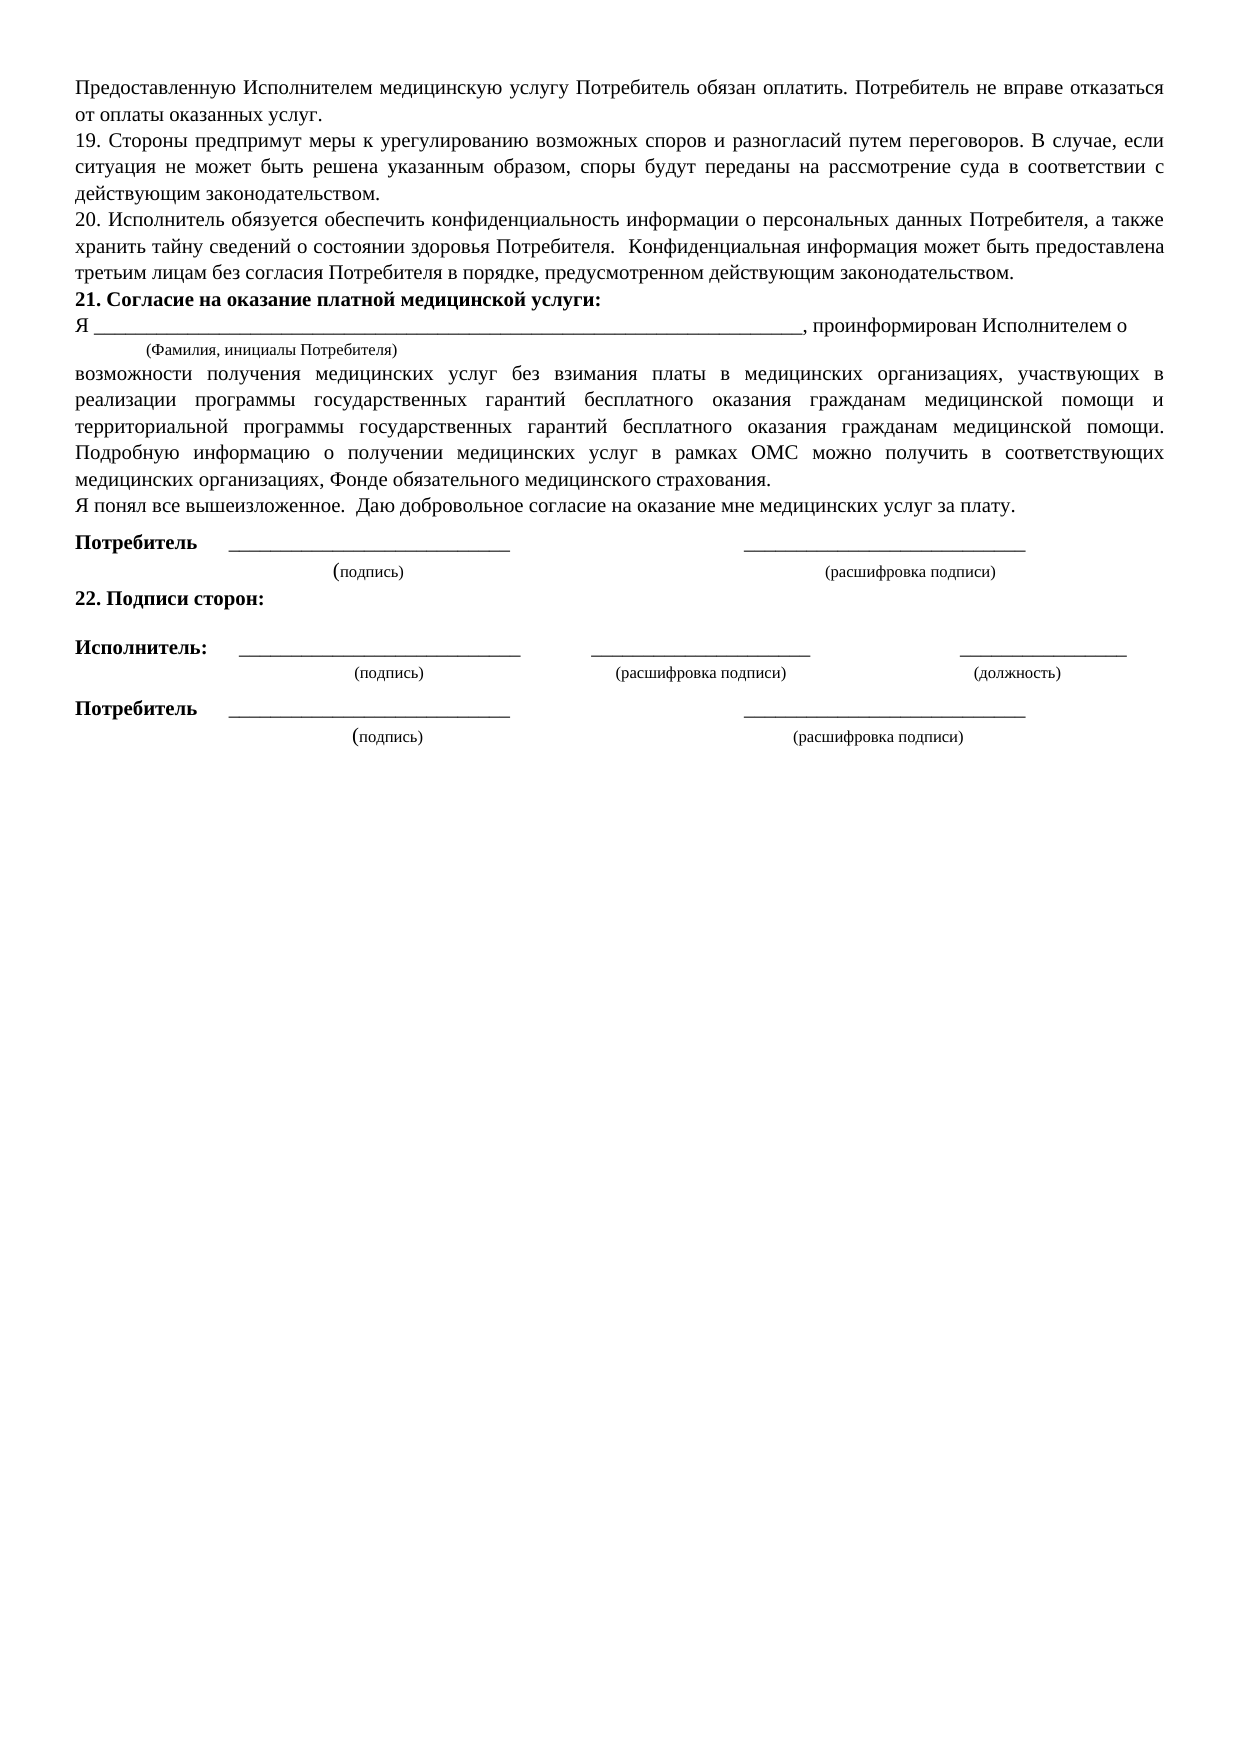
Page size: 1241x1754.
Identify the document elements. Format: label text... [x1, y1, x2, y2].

text Исполнитель: ___________________________ _____________________ ________________ [75, 635, 1165, 659]
text 22. Подписи сторон: [75, 586, 1165, 609]
text 21. Согласие на оказание платной медицинской услуги: [75, 287, 1165, 311]
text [75, 75, 1165, 126]
text (подпись) (расшифровка подписи) [149, 723, 1165, 747]
text возможности получения медицинских услуг без взимания платы в медицинских организациях, участвующих в реализации программы государственных гарантий бесплатного оказания гражданам медицинской помощи и территориальной программы государственных гарантий бесплатного оказания гражданам медицинской помощи. Подробную информацию о получении медицинских услуг в рамках ОМС можно получить в соответствующих медицинских организациях, Фонде обязательного медицинского страхования. [75, 361, 1165, 491]
text 19. Стороны предпримут меры к урегулированию возможных споров и разногласий путем переговоров. В случае, если ситуация не может быть решена указанным образом, споры будут переданы на рассмотрение суда в соответствии с действующим законодательством. [75, 128, 1165, 205]
text (подпись) (расшифровка подписи) (должность) [75, 663, 1165, 682]
text (Фамилия, инициалы Потребителя) [75, 339, 1165, 359]
text 20. Исполнитель обязуется обеспечить конфиденциальность информации о персональных данных Потребителя, а также хранить тайну сведений о состоянии здоровья Потребителя. Конфиденциальная информация может быть предоставлена третьим лицам без согласия Потребителя в порядке, предусмотренном действующим законодательством. [75, 207, 1165, 284]
text Я ____________________________________________________________________, проинформирован Исполнителем о [75, 313, 1165, 337]
text Потребитель ___________________________ ___________________________ [75, 530, 1165, 554]
text (подпись) (расшифровка подписи) [75, 558, 1165, 582]
text Потребитель ___________________________ ___________________________ [75, 696, 1165, 720]
text Я понял все вышеизложенное. Даю добровольное согласие на оказание мне медицинских услуг за плату. [75, 493, 1165, 517]
